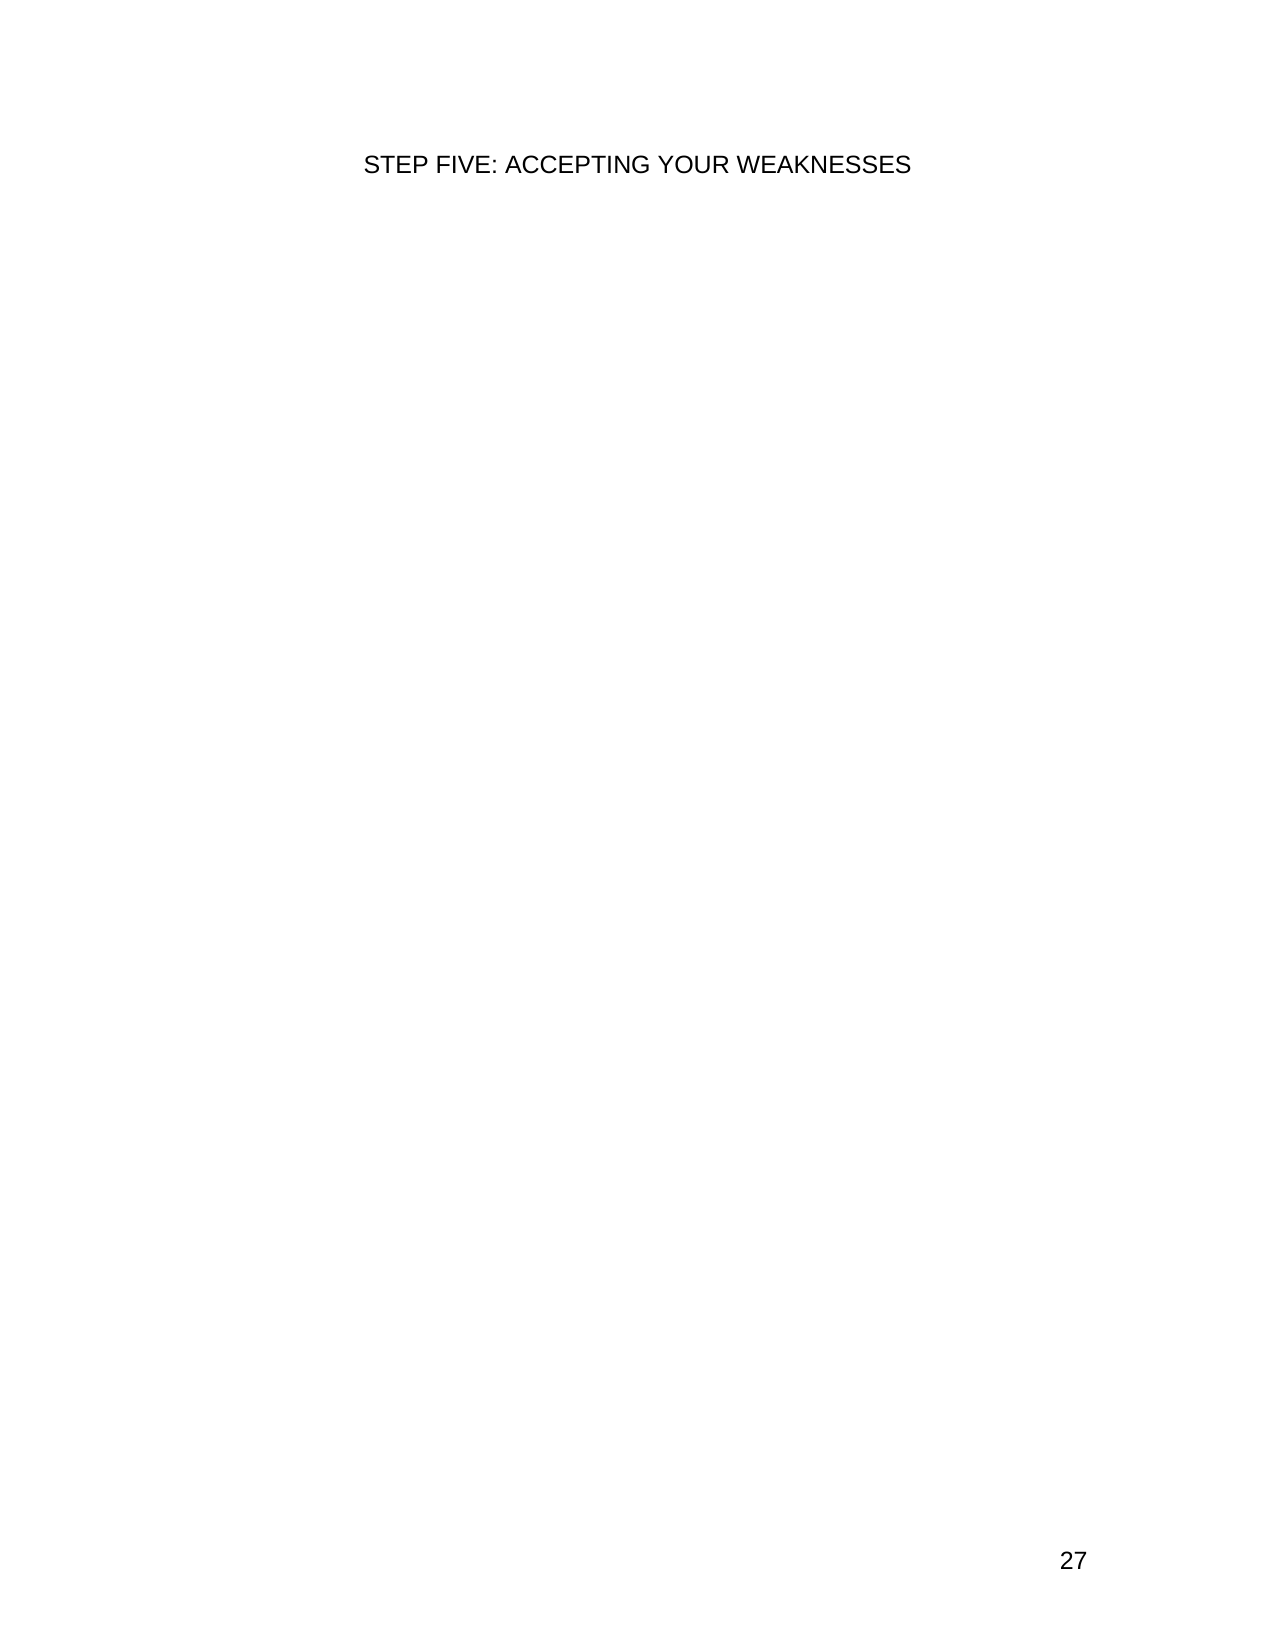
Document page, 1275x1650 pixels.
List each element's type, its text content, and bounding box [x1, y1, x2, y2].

text STEP FIVE: ACCEPTING YOUR WEAKNESSES [187, 150, 1087, 179]
